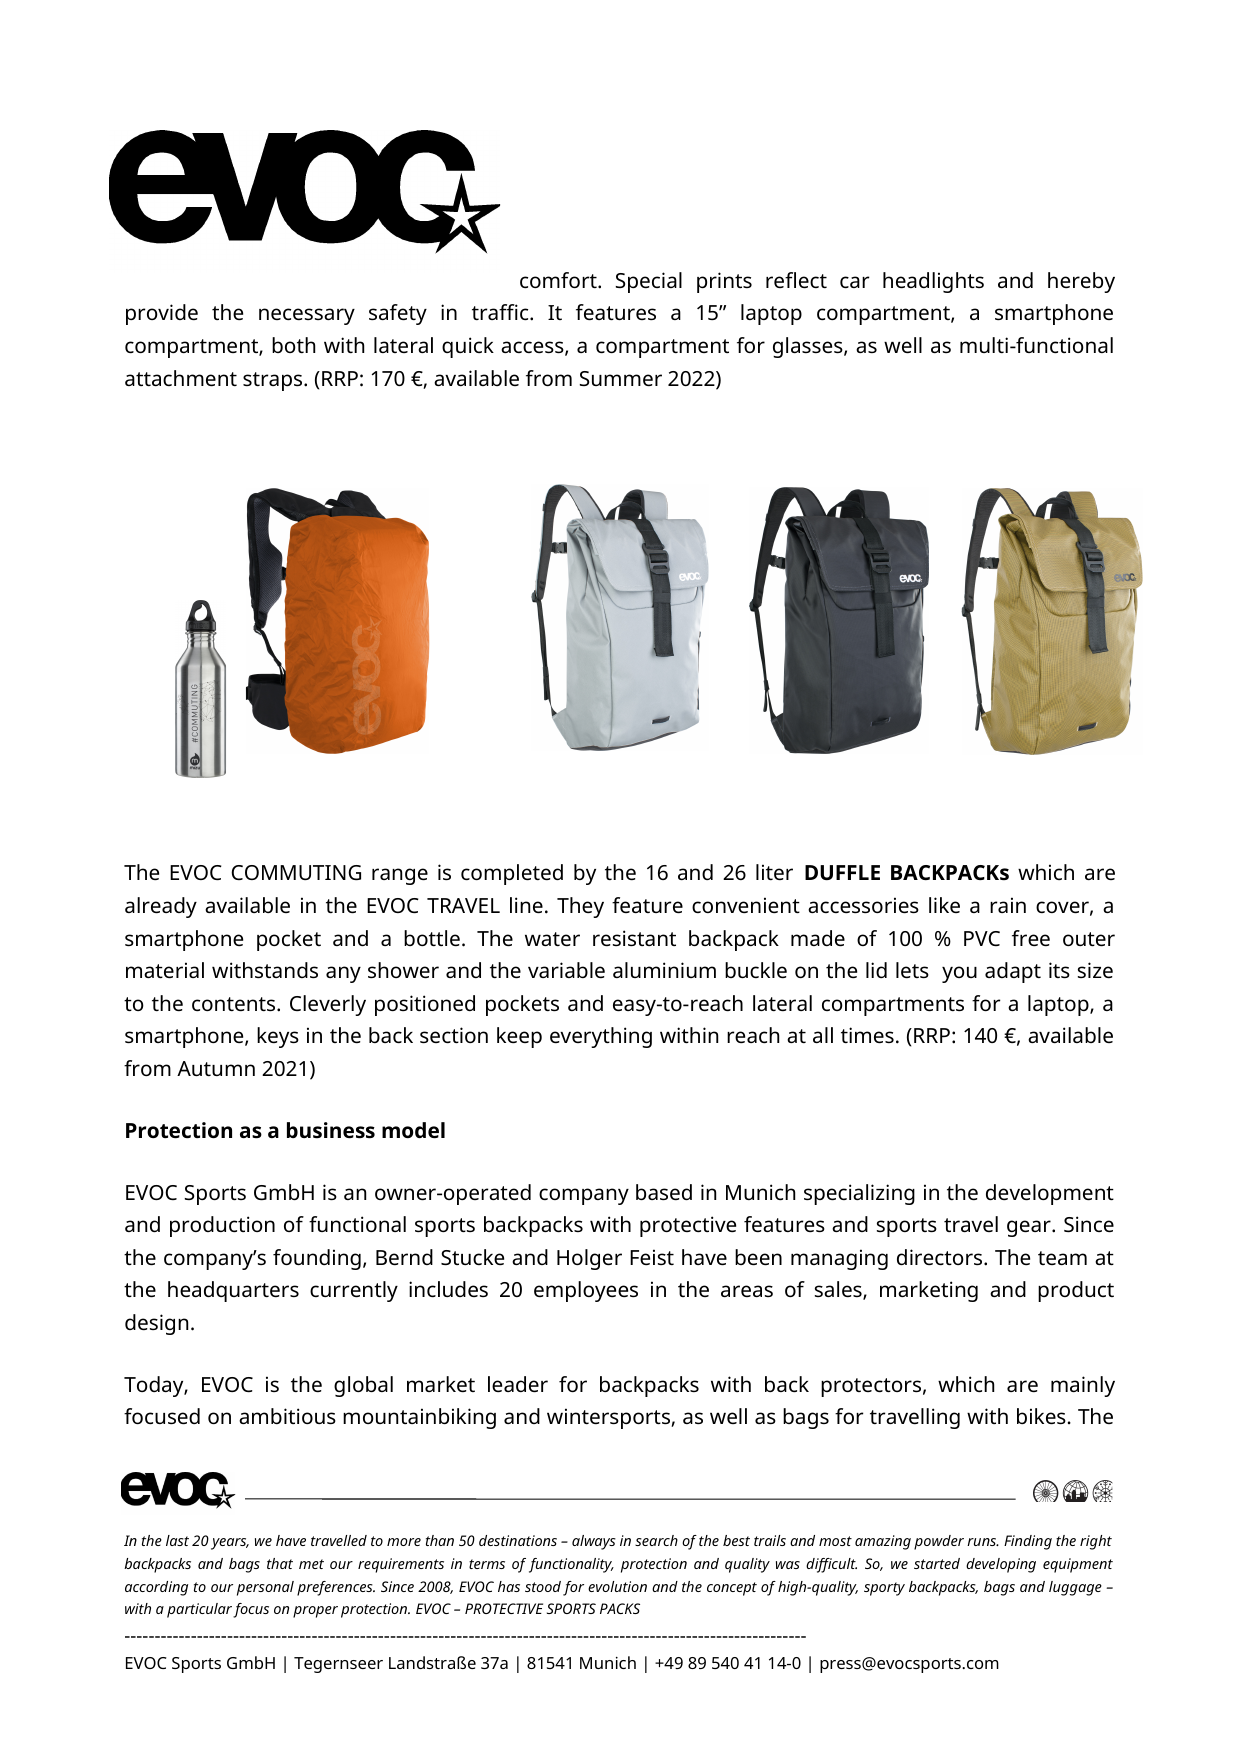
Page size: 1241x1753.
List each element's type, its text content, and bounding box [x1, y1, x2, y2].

picture [108, 130, 501, 273]
text The EVOC COMMUTING range is completed by the 16 and 26 liter DUFFLE BACKPACKs which are already available in the EVOC TRAVEL line. They feature convenient accessories like a rain cover, a smartphone pocket and a bottle. The water resistant backpack made of 100 % PVC free outer material withstands any shower and the variable aluminium buckle on the lid lets you adapt its size to the contents. Cleverly positioned pockets and easy-to-reach lateral compartments for a laptop, a smartphone, keys in the back section keep everything within reach at all times. (RRP: 140 €, available from Autumn 2021) [124, 858, 1116, 1082]
picture [1033, 1480, 1113, 1502]
picture [175, 600, 227, 778]
picture [245, 488, 430, 754]
picture [961, 488, 1143, 755]
text EVOC Sports GmbH is an owner-operated company based in Munich specializing in the development and production of functional sports backpacks with protective features and sports travel gear. Since the company’s founding, Bernd Stucke and Holger Feist have been managing directors. The team at the headquarters currently includes 20 employees in the areas of sales, marketing and product design. [124, 1178, 1116, 1336]
picture [121, 1472, 236, 1515]
text Protection as a business model [124, 1116, 1116, 1144]
picture [749, 487, 929, 754]
picture [531, 484, 709, 751]
